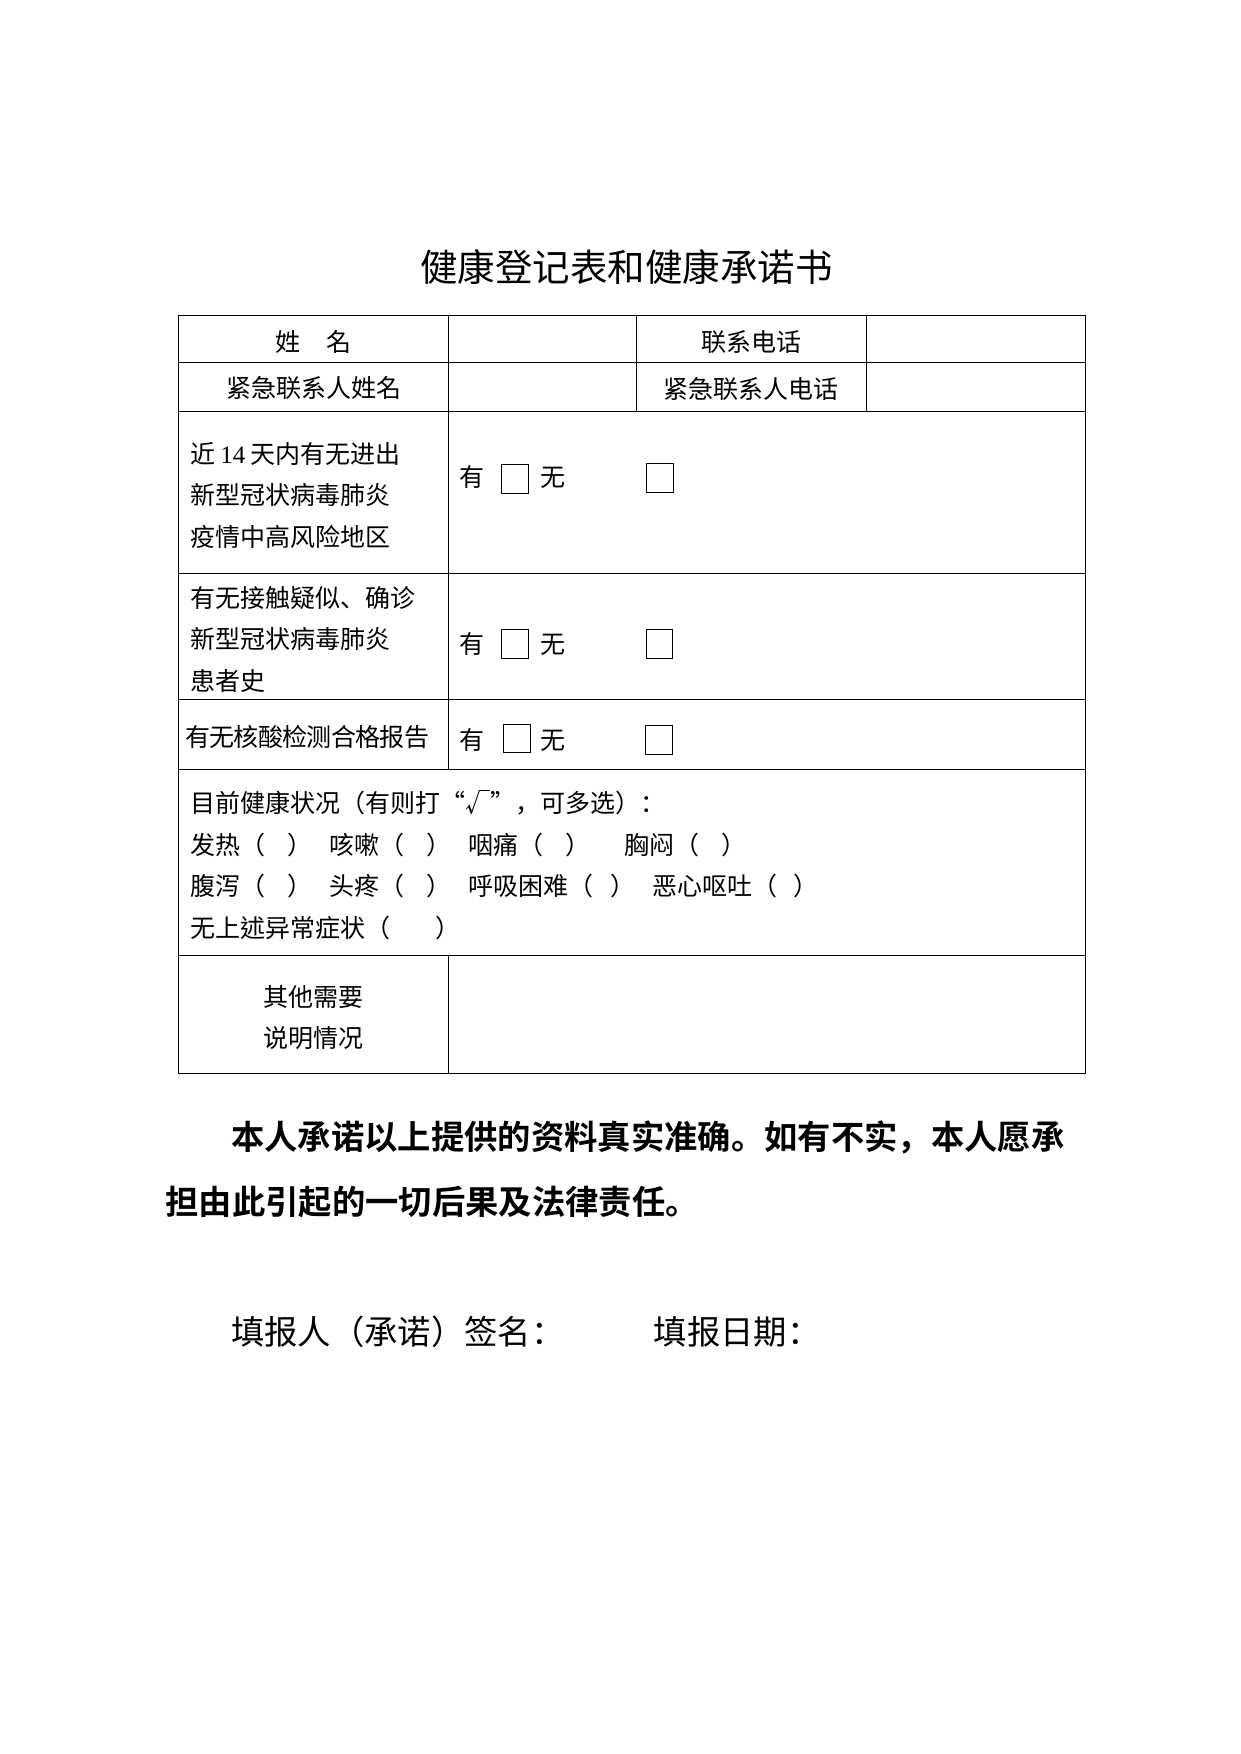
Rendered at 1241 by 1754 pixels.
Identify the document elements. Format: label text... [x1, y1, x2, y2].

table_cell 目前健康状况（有则打“√”，可多选）： 发热（ ） 咳嗽（ ） 咽痛（ ） 胸闷（ ） 腹泻（ ） 头疼（ ） 呼吸困难（ ） 恶心呕吐（ ） 无上述异常症状（ ） [179, 770, 1085, 955]
table_cell [867, 363, 1085, 411]
table_cell 近14天内有无进出 新型冠状病毒肺炎 疫情中高风险地区 [179, 412, 448, 573]
table_cell [449, 956, 1085, 1073]
table_cell 紧急联系人电话 [637, 363, 866, 411]
table_cell 紧急联系人姓名 [179, 363, 448, 411]
text 填报人（承诺）签名： 填报日期： [165, 1298, 1087, 1363]
table_header 姓 名 [179, 316, 448, 362]
table_cell 有无接触疑似、确诊新型冠状病毒肺炎 患者史 [179, 574, 448, 699]
text 健康登记表和健康承诺书 [165, 233, 1087, 298]
table_cell 有 无 [449, 574, 1085, 699]
table_cell [449, 363, 636, 411]
table_header [867, 316, 1085, 362]
table_cell 有无核酸检测合格报告 [179, 700, 448, 769]
table_cell 其他需要 说明情况 [179, 956, 448, 1073]
text 本人承诺以上提供的资料真实准确。如有不实，本人愿承担由此引起的一切后果及法律责任。 [165, 323, 1087, 1233]
table_cell 有 无 [449, 412, 1085, 573]
table_cell 有 无 [449, 700, 1085, 769]
table_header 联系电话 [637, 316, 866, 362]
table_header [449, 316, 636, 362]
